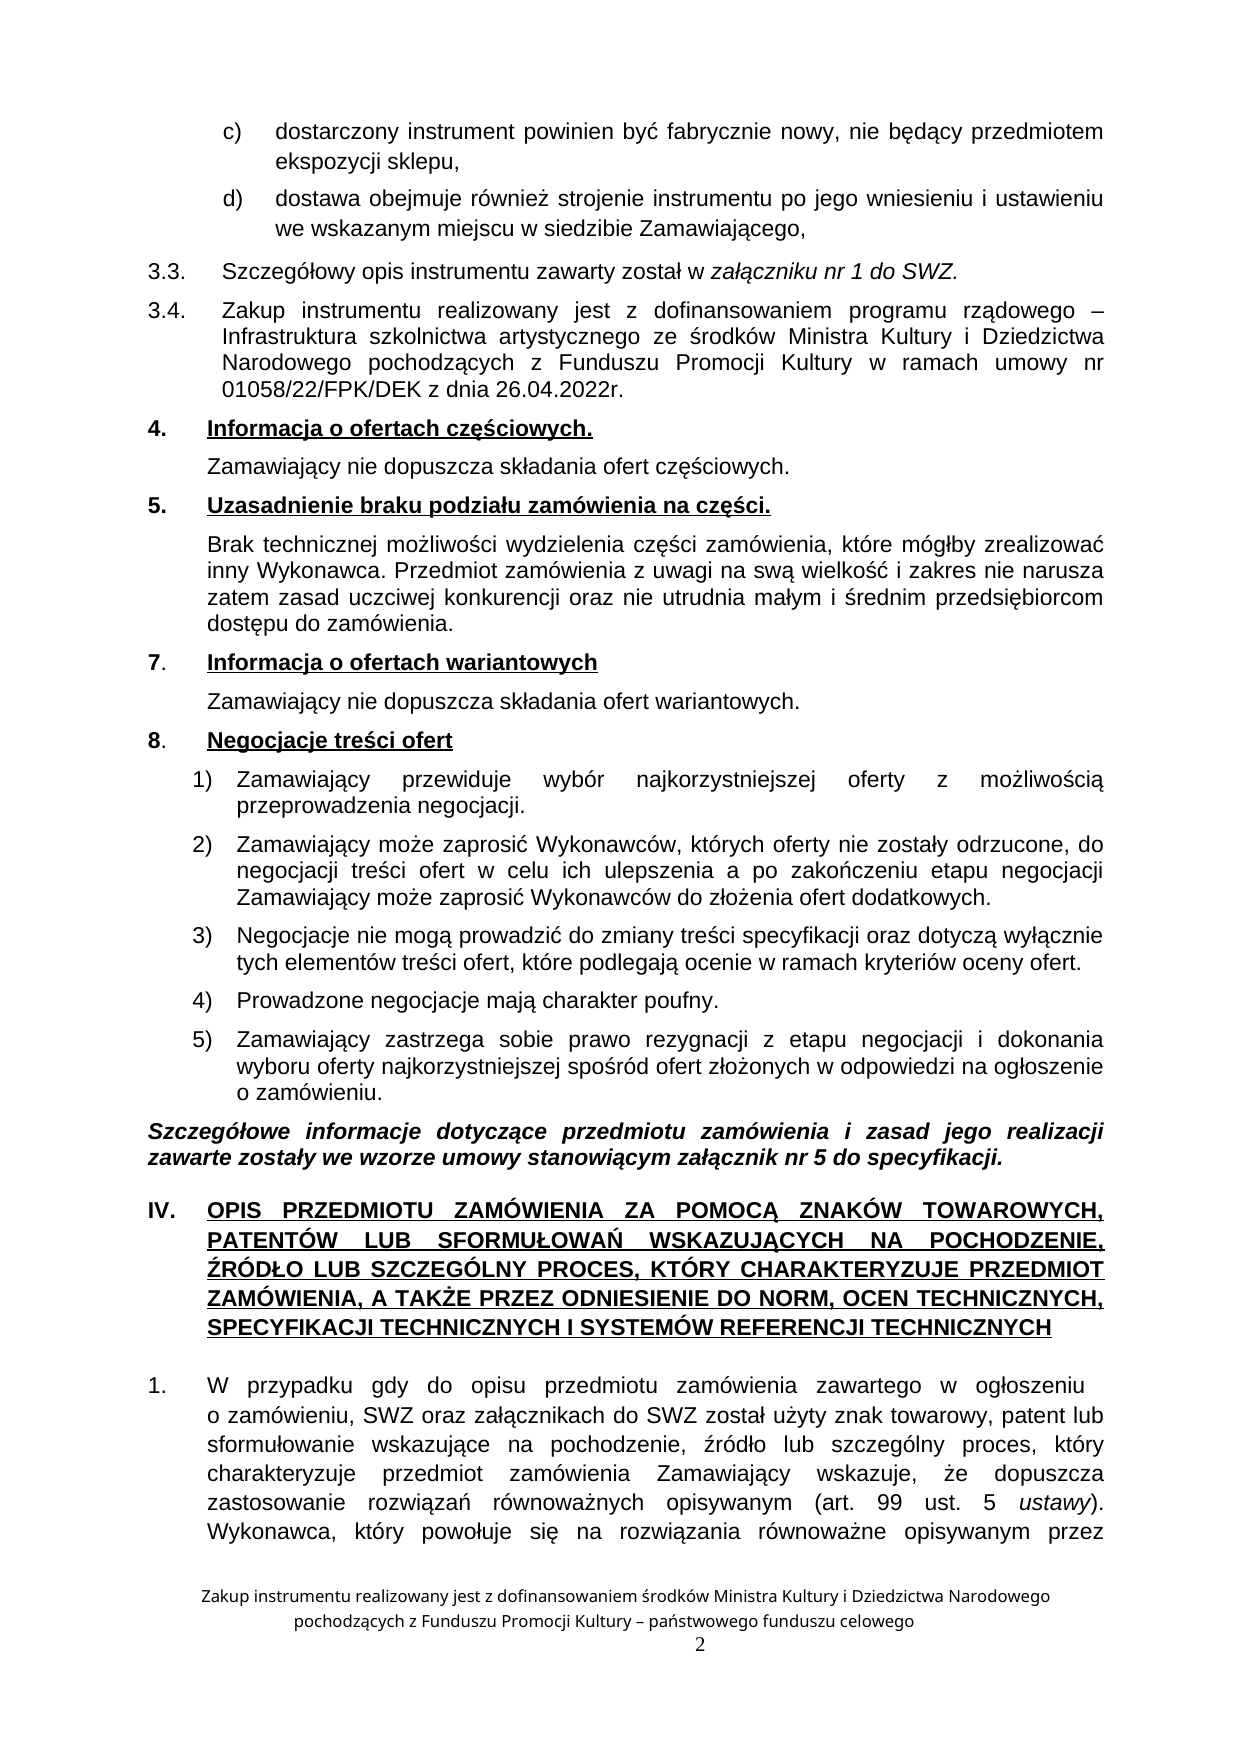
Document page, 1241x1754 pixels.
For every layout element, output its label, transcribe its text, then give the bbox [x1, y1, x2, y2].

text Szczegółowe informacje dotyczące przedmiotu zamówienia i zasad jego realizacji zawarte zostały we wzorze umowy stanowiącym załącznik nr 5 do specyfikacji. [148, 1118, 1104, 1171]
text Brak technicznej możliwości wydzielenia części zamówienia, które mógłby zrealizować inny Wykonawca. Przedmiot zamówienia z uwagi na swą wielkość i zakres nie narusza zatem zasad uczciwej konkurencji oraz nie utrudnia małym i średnim przedsiębiorcom dostępu do zamówienia. [207, 531, 1104, 636]
text Zamawiający nie dopuszcza składania ofert częściowych. [207, 453, 1104, 480]
text Zamawiający nie dopuszcza składania ofert wariantowych. [207, 688, 1104, 714]
text 3.3. Szczegółowy opis instrumentu zawarty został w załączniku nr 1 do SWZ. [148, 258, 1104, 284]
text 2) Zamawiający może zaprosić Wykonawców, których oferty nie zostały odrzucone, do negocjacji treści ofert w celu ich ulepszenia a po zakończeniu etapu negocjacji Zamawiający może zaprosić Wykonawców do złożenia ofert dodatkowych. [192, 831, 1104, 910]
list dostawa obejmuje również strojenie instrumentu po jego wniesieniu i ustawieniu we wskazanym miejscu w siedzibie Zamawiającego, [223, 185, 1104, 241]
text 4. Informacja o ofertach częściowych. [148, 414, 1104, 441]
text 3) Negocjacje nie mogą prowadzić do zmiany treści specyfikacji oraz dotyczą wyłącznie tych elementów treści ofert, które podlegają ocenie w ramach kryteriów oceny ofert. [192, 922, 1104, 975]
text IV. OPIS PRZEDMIOTU ZAMÓWIENIA ZA POMOCĄ ZNAKÓW TOWAROWYCH, PATENTÓW LUB SFORMUŁOWAŃ WSKAZUJĄCYCH NA POCHODZENIE, ŹRÓDŁO LUB SZCZEGÓLNY PROCES, KTÓRY CHARAKTERYZUJE PRZEDMIOT ZAMÓWIENIA, A TAKŻE PRZEZ ODNIESIENIE DO NORM, OCEN TECHNICZNYCH, SPECYFIKACJI TECHNICZNYCH I SYSTEMÓW REFERENCJI TECHNICZNYCH [148, 1195, 1104, 1341]
text 3.4. Zakup instrumentu realizowany jest z dofinansowaniem programu rządowego – Infrastruktura szkolnictwa artystycznego ze środków Ministra Kultury i Dziedzictwa Narodowego pochodzących z Funduszu Promocji Kultury w ramach umowy nr 01058/22/FPK/DEK z dnia 26.04.2022r. [148, 297, 1104, 402]
list dostarczony instrument powinien być fabrycznie nowy, nie będący przedmiotem ekspozycji sklepu, [223, 118, 1104, 175]
text 4) Prowadzone negocjacje mają charakter poufny. [192, 987, 1104, 1014]
text 8. Negocjacje treści ofert [148, 727, 1104, 753]
text 5) Zamawiający zastrzega sobie prawo rezygnacji z etapu negocjacji i dokonania wyboru oferty najkorzystniejszej spośród ofert złożonych w odpowiedzi na ogłoszenie o zamówieniu. [192, 1026, 1104, 1105]
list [148, 1370, 1104, 1545]
text 7. Informacja o ofertach wariantowych [148, 649, 1104, 675]
text 5. Uzasadnienie braku podziału zamówienia na części. [148, 492, 1104, 518]
text 1) Zamawiający przewiduje wybór najkorzystniejszej oferty z możliwością przeprowadzenia negocjacji. [192, 766, 1104, 818]
